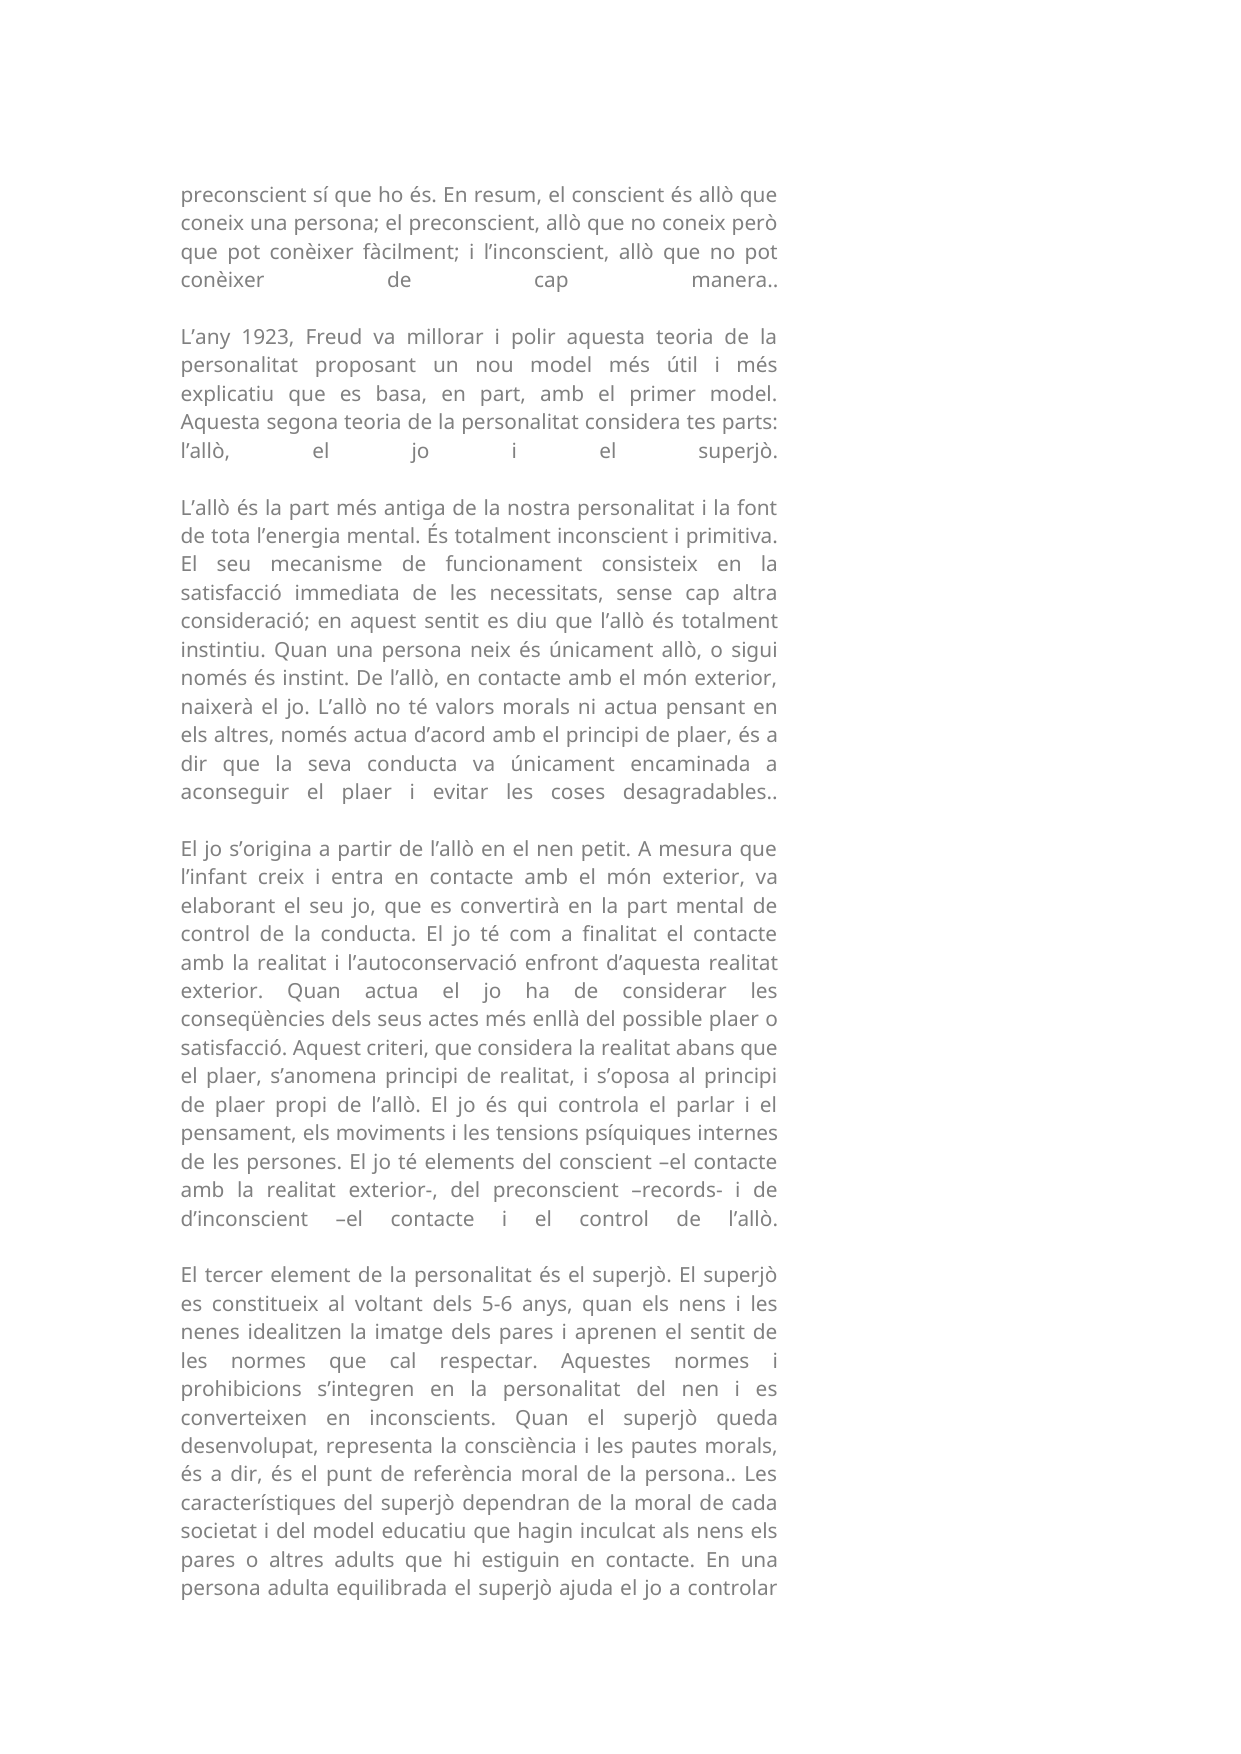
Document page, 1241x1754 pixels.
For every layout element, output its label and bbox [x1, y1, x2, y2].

table_header [177, 148, 1063, 1605]
